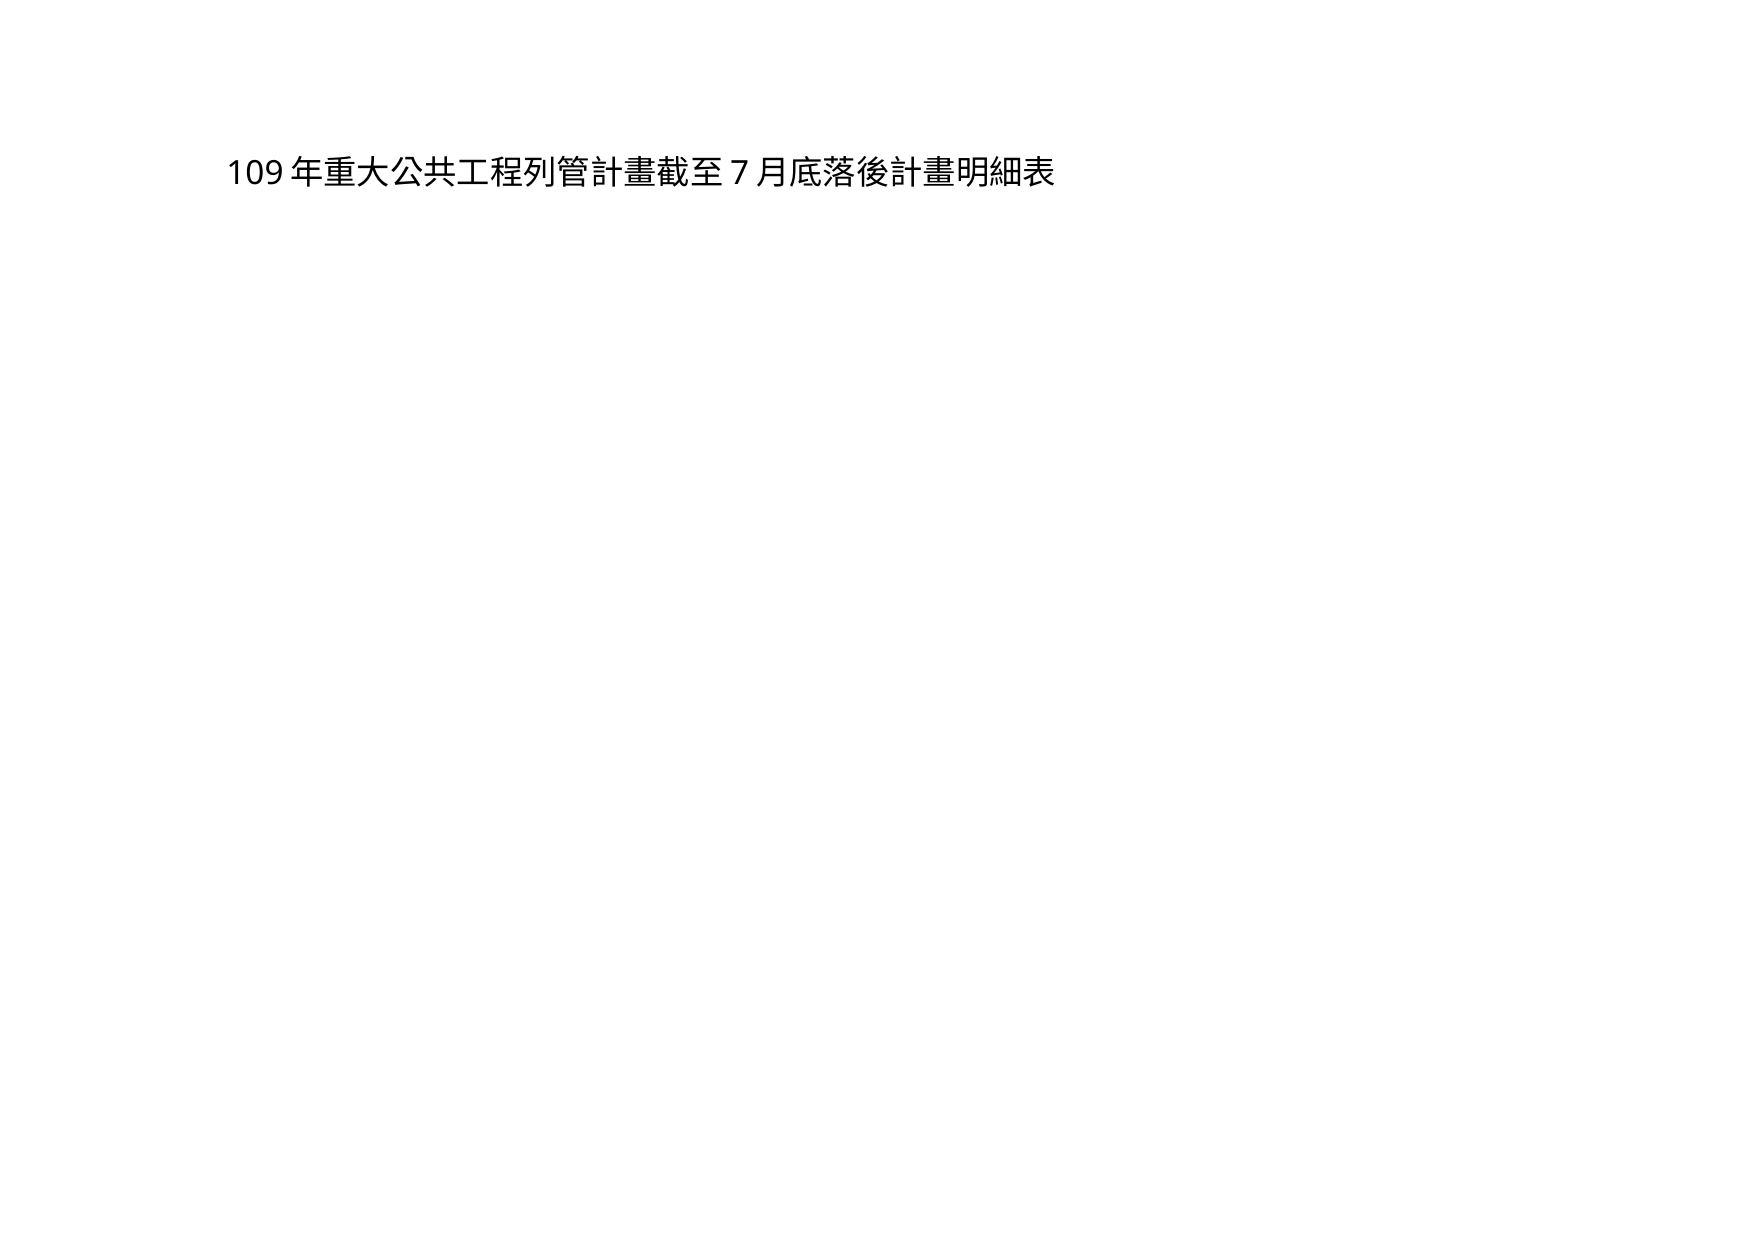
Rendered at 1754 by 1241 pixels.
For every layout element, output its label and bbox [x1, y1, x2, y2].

text [130, 133, 1624, 208]
